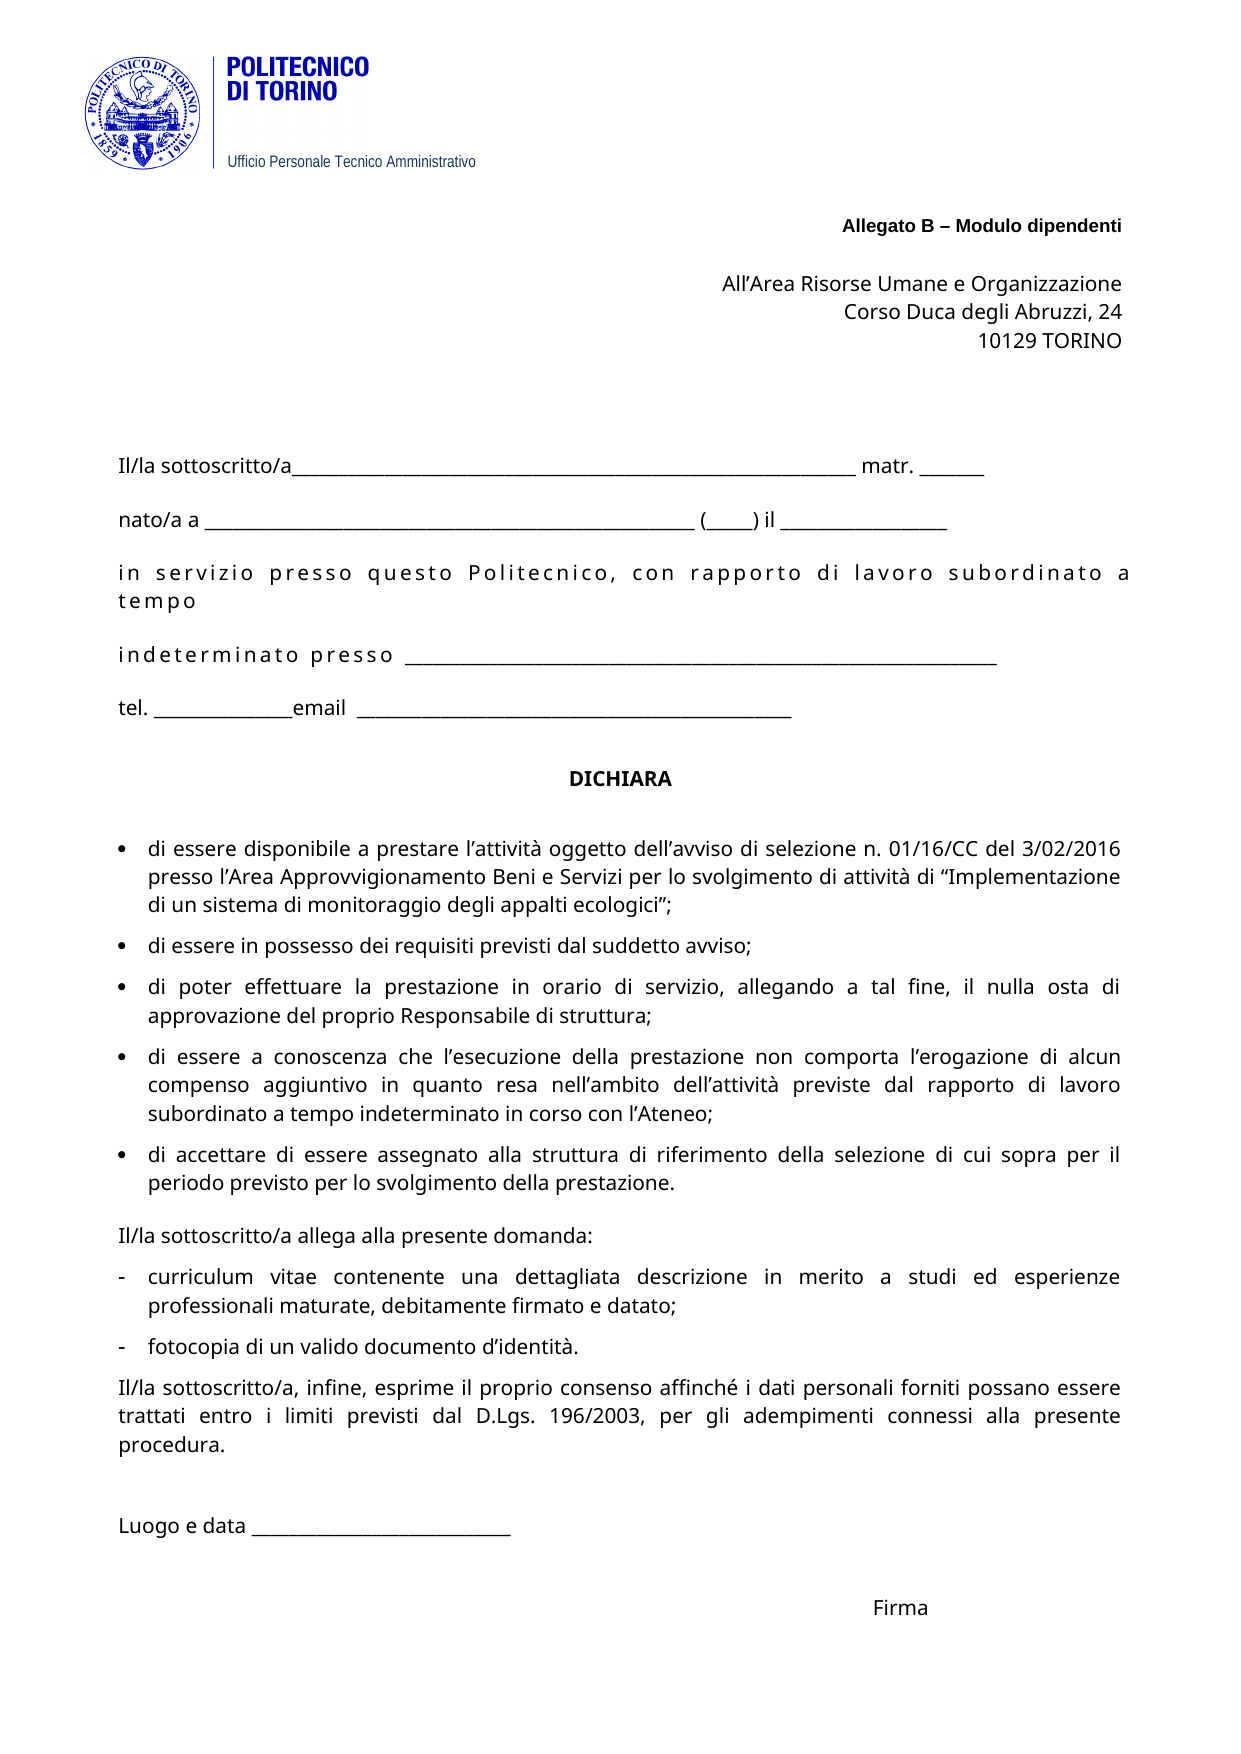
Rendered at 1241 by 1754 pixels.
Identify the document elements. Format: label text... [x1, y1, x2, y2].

text All’Area Risorse Umane e Organizzazione [591, 269, 1122, 297]
list curriculum vitae contenente una dettagliata descrizione in merito a studi ed esperienze professionali maturate, debitamente firmato e datato; [118, 1262, 1122, 1319]
list di essere a conoscenza che l’esecuzione della prestazione non comporta l’erogazione di alcun compenso aggiuntivo in quanto resa nell’ambito dell’attività previste dal rapporto di lavoro subordinato a tempo indeterminato in corso con l’Ateneo; [118, 1042, 1122, 1127]
text 10129 TORINO [591, 326, 1122, 354]
list fotocopia di un valido documento d’identità. [118, 1332, 1122, 1360]
text indeterminato presso ________________________________________________________________ [118, 640, 1122, 668]
text Il/la sottoscritto/a allega alla presente domanda: [118, 1222, 1122, 1250]
text Il/la sottoscritto/a, infine, esprime il proprio consenso affinché i dati personali forniti possano essere trattati entro i limiti previsti dal D.Lgs. 196/2003, per gli adempimenti connessi alla presente procedura. [118, 1373, 1122, 1458]
text tel. _______________email _______________________________________________ [118, 693, 1122, 722]
text Luogo e data ____________________________ [118, 1512, 1122, 1540]
picture [80, 52, 374, 174]
text Il/la sottoscritto/a_____________________________________________________________ matr. _______ [118, 451, 1122, 480]
list di essere in possesso dei requisiti previsti dal suddetto avviso; [118, 932, 1122, 960]
list di essere disponibile a prestare l’attività oggetto dell’avviso di selezione n. 01/16/CC del 3/02/2016 presso l’Area Approvvigionamento Beni e Servizi per lo svolgimento di attività di “Implementazione di un sistema di monitoraggio degli appalti ecologici”; [118, 834, 1122, 919]
text DICHIARA [118, 764, 1122, 792]
list di accettare di essere assegnato alla struttura di riferimento della selezione di cui sopra per il periodo previsto per lo svolgimento della prestazione. [118, 1140, 1122, 1197]
text in servizio presso questo Politecnico, con rapporto di lavoro subordinato a tempo [118, 558, 1131, 615]
list di poter effettuare la prestazione in orario di servizio, allegando a tal fine, il nulla osta di approvazione del proprio Responsabile di struttura; [118, 972, 1122, 1029]
text Firma [679, 1593, 1122, 1622]
text Corso Duca degli Abruzzi, 24 [591, 297, 1122, 326]
text nato/a a _____________________________________________________ (_____) il __________________ [118, 505, 1122, 533]
